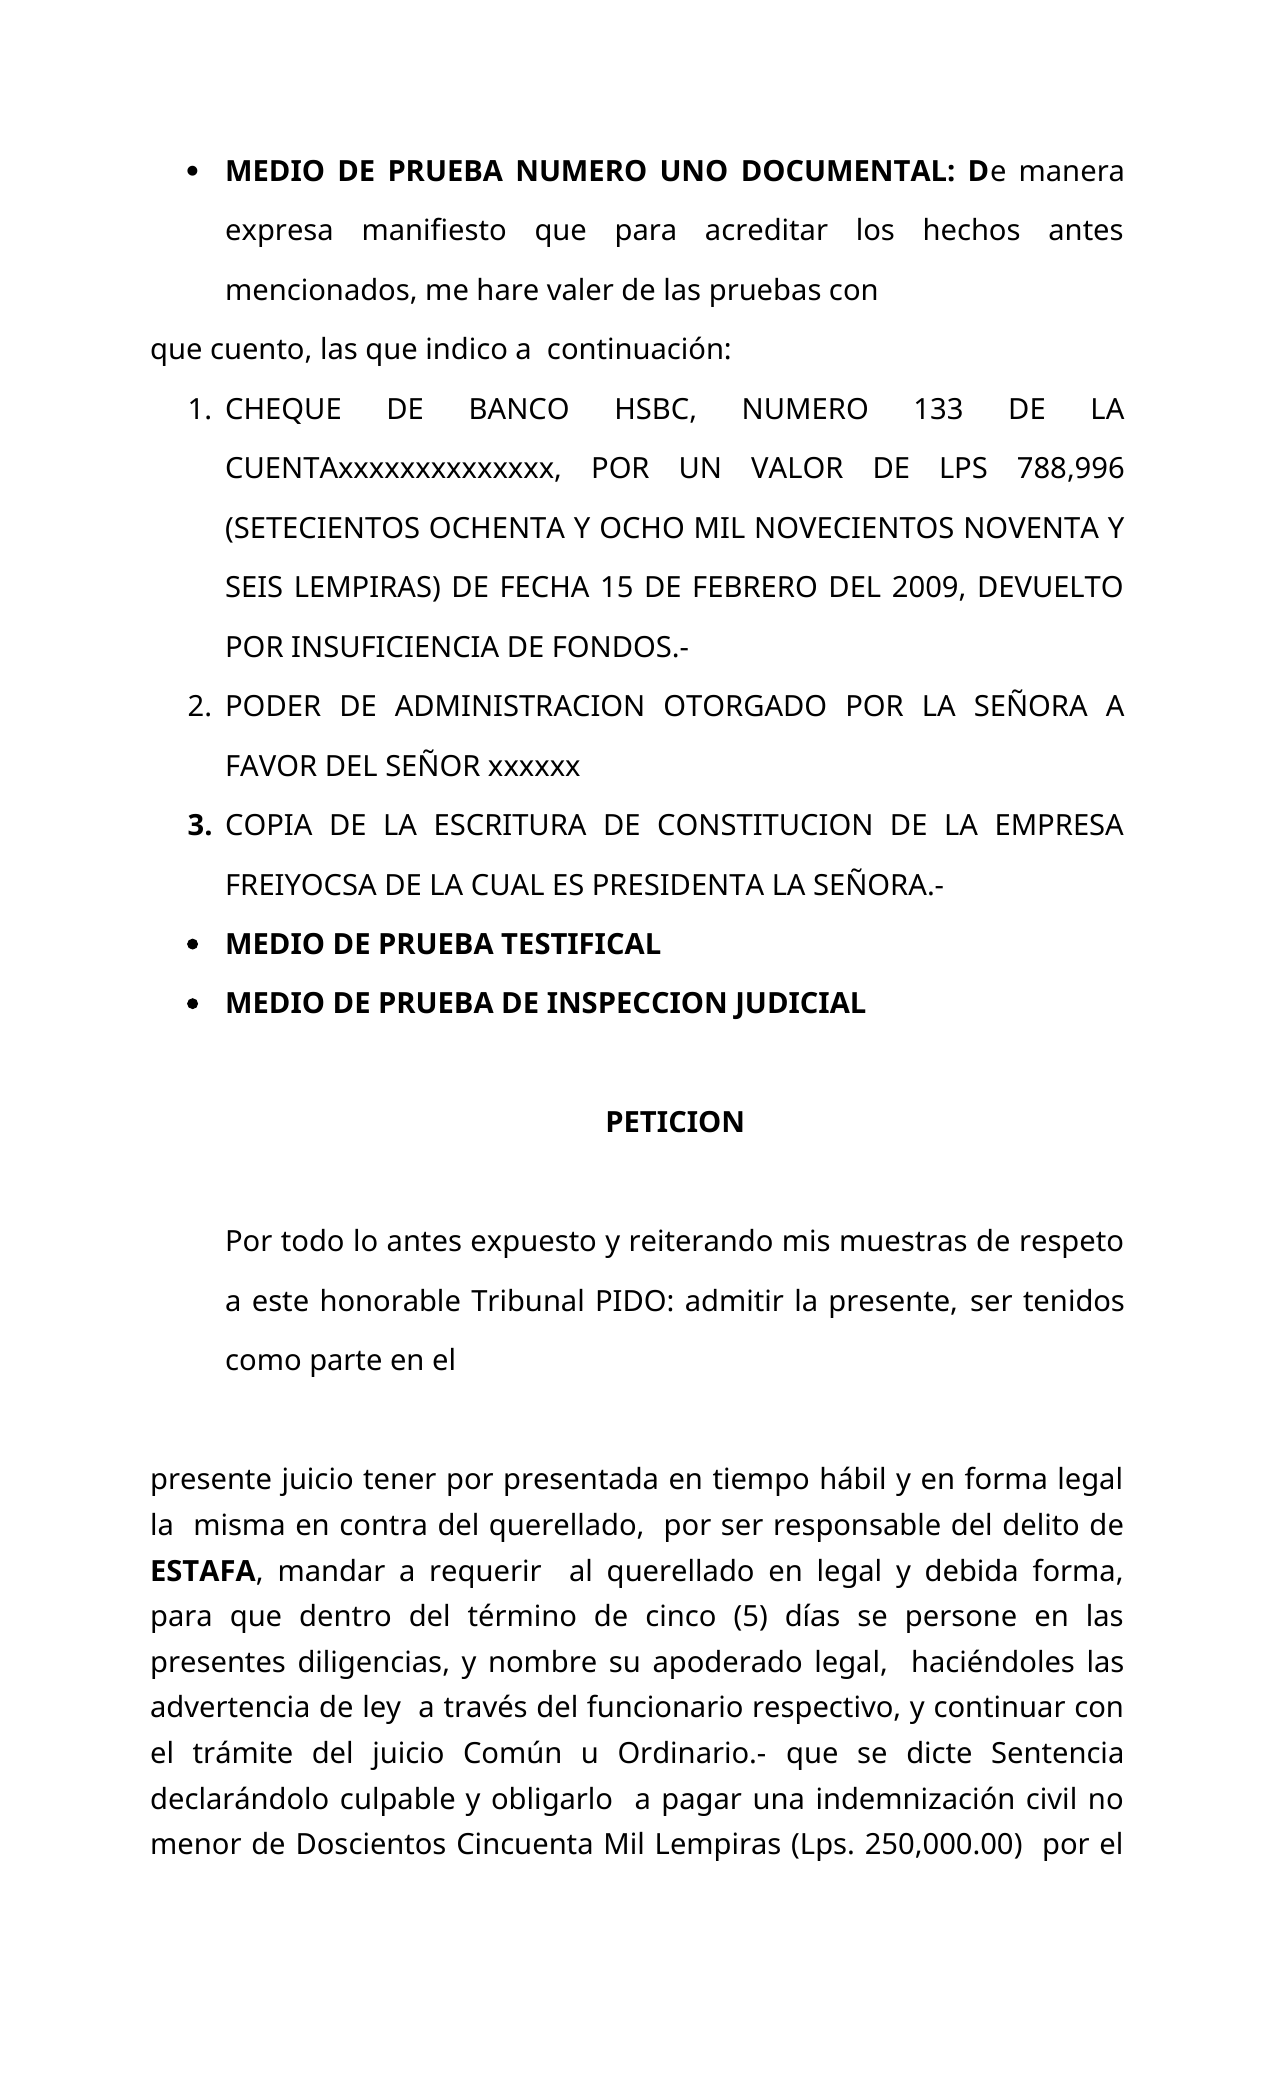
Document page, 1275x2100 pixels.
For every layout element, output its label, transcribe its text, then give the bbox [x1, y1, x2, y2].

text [150, 1458, 1125, 1863]
list MEDIO DE PRUEBA TESTIFICAL [187, 923, 1125, 963]
list MEDIO DE PRUEBA DE INSPECCION JUDICIAL [187, 983, 1125, 1022]
list PODER DE ADMINISTRACION OTORGADO POR LA SEÑORA A FAVOR DEL SEÑOR xxxxxx [187, 685, 1125, 784]
list COPIA DE LA ESCRITURA DE CONSTITUCION DE LA EMPRESA FREIYOCSA DE LA CUAL ES PRESIDENTA LA SEÑORA.- [187, 804, 1125, 903]
list CHEQUE DE BANCO HSBC, NUMERO 133 DE LA CUENTAxxxxxxxxxxxxxx, POR UN VALOR DE LPS 788,996 (SETECIENTOS OCHENTA Y OCHO MIL NOVECIENTOS NOVENTA Y SEIS LEMPIRAS) DE FECHA 15 DE FEBRERO DEL 2009, DEVUELTO POR INSUFICIENCIA DE FONDOS.- [187, 388, 1125, 666]
text PETICION [225, 1102, 1125, 1141]
text Por todo lo antes expuesto y reiterando mis muestras de respeto a este honorable Tribunal PIDO: admitir la presente, ser tenidos como parte en el [225, 1221, 1125, 1379]
text que cuento, las que indico a continuación: [150, 328, 1125, 368]
list MEDIO DE PRUEBA NUMERO UNO DOCUMENTAL: De manera expresa manifiesto que para acreditar los hechos antes mencionados, me hare valer de las pruebas con [187, 150, 1125, 309]
